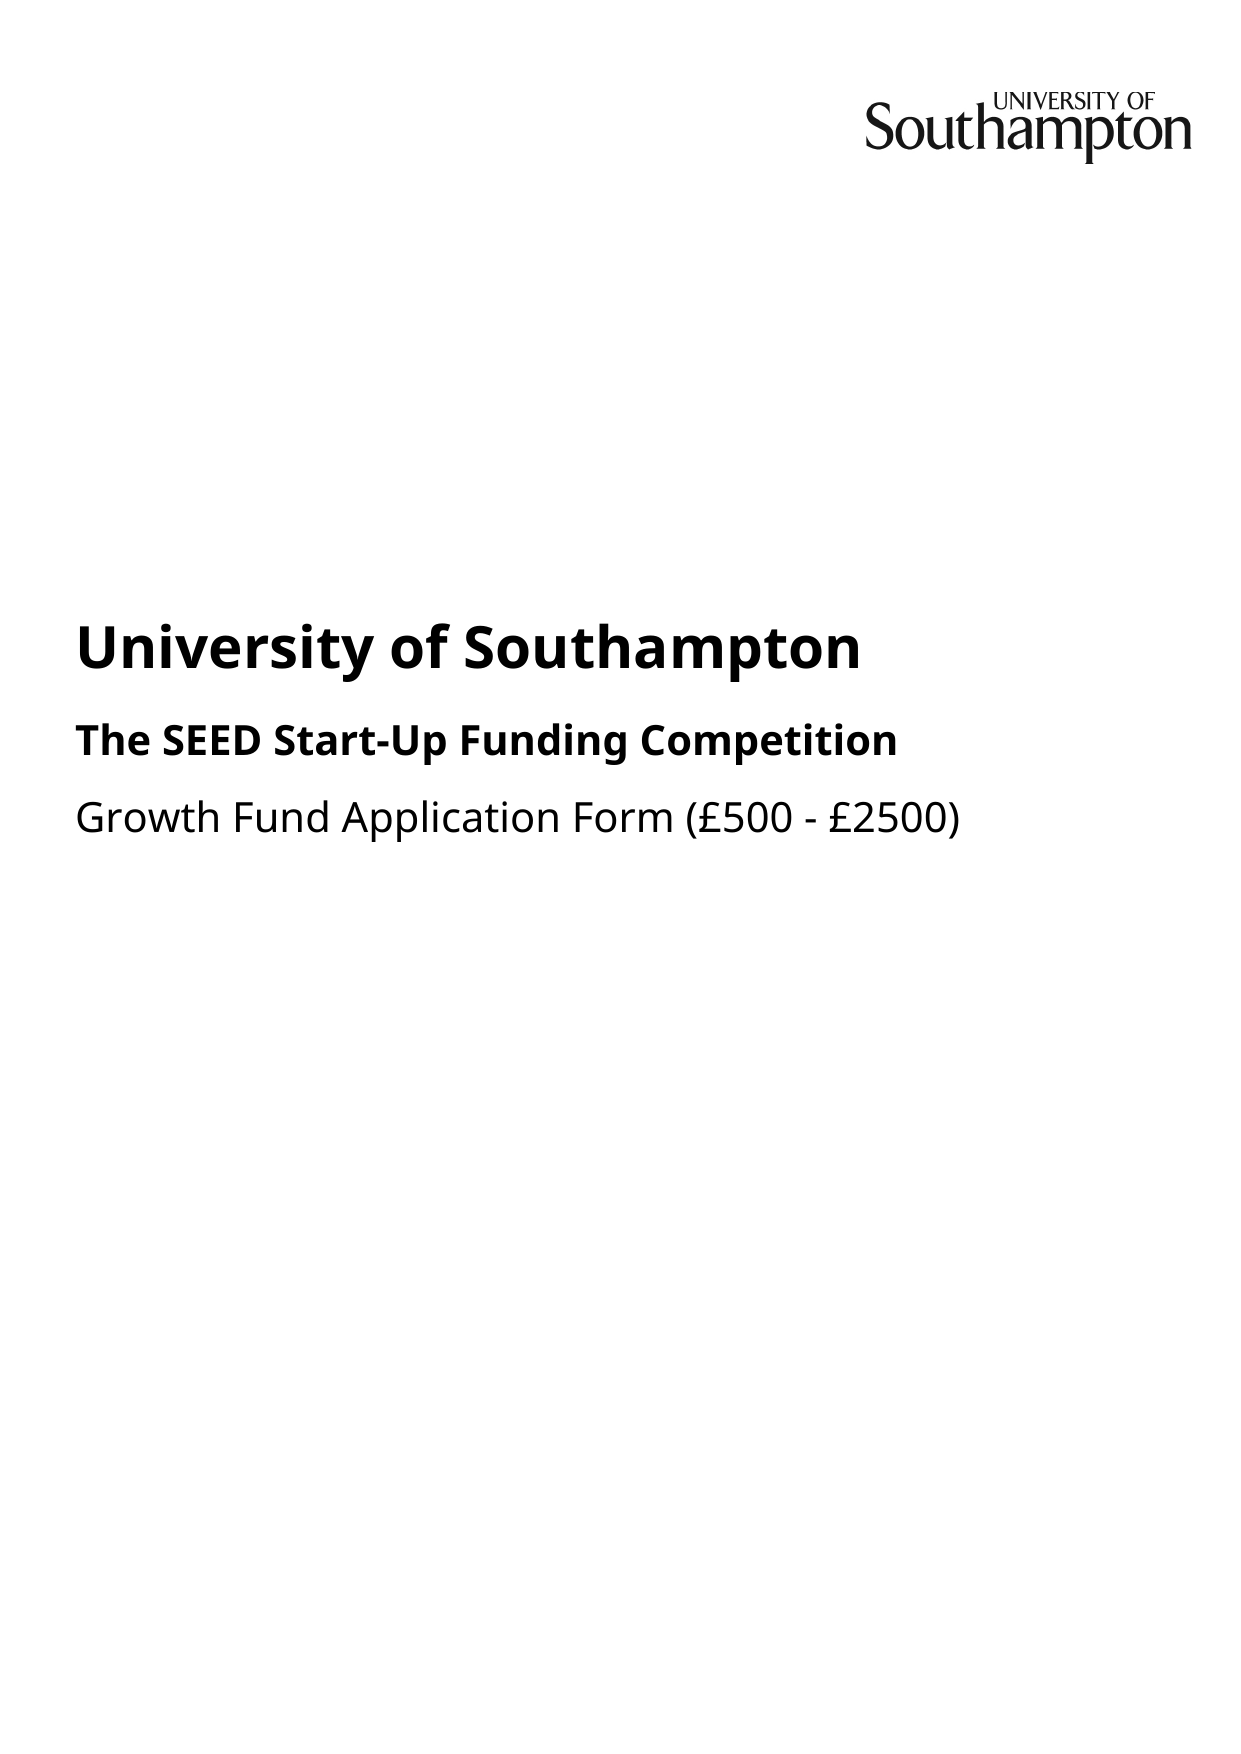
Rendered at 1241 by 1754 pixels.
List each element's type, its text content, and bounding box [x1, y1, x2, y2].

text The SEED Start-Up Funding Competition [75, 710, 1165, 767]
text Growth Fund Application Form (£500 - £2500) [75, 788, 1165, 844]
picture [866, 92, 1192, 164]
text University of Southampton [75, 606, 1165, 685]
